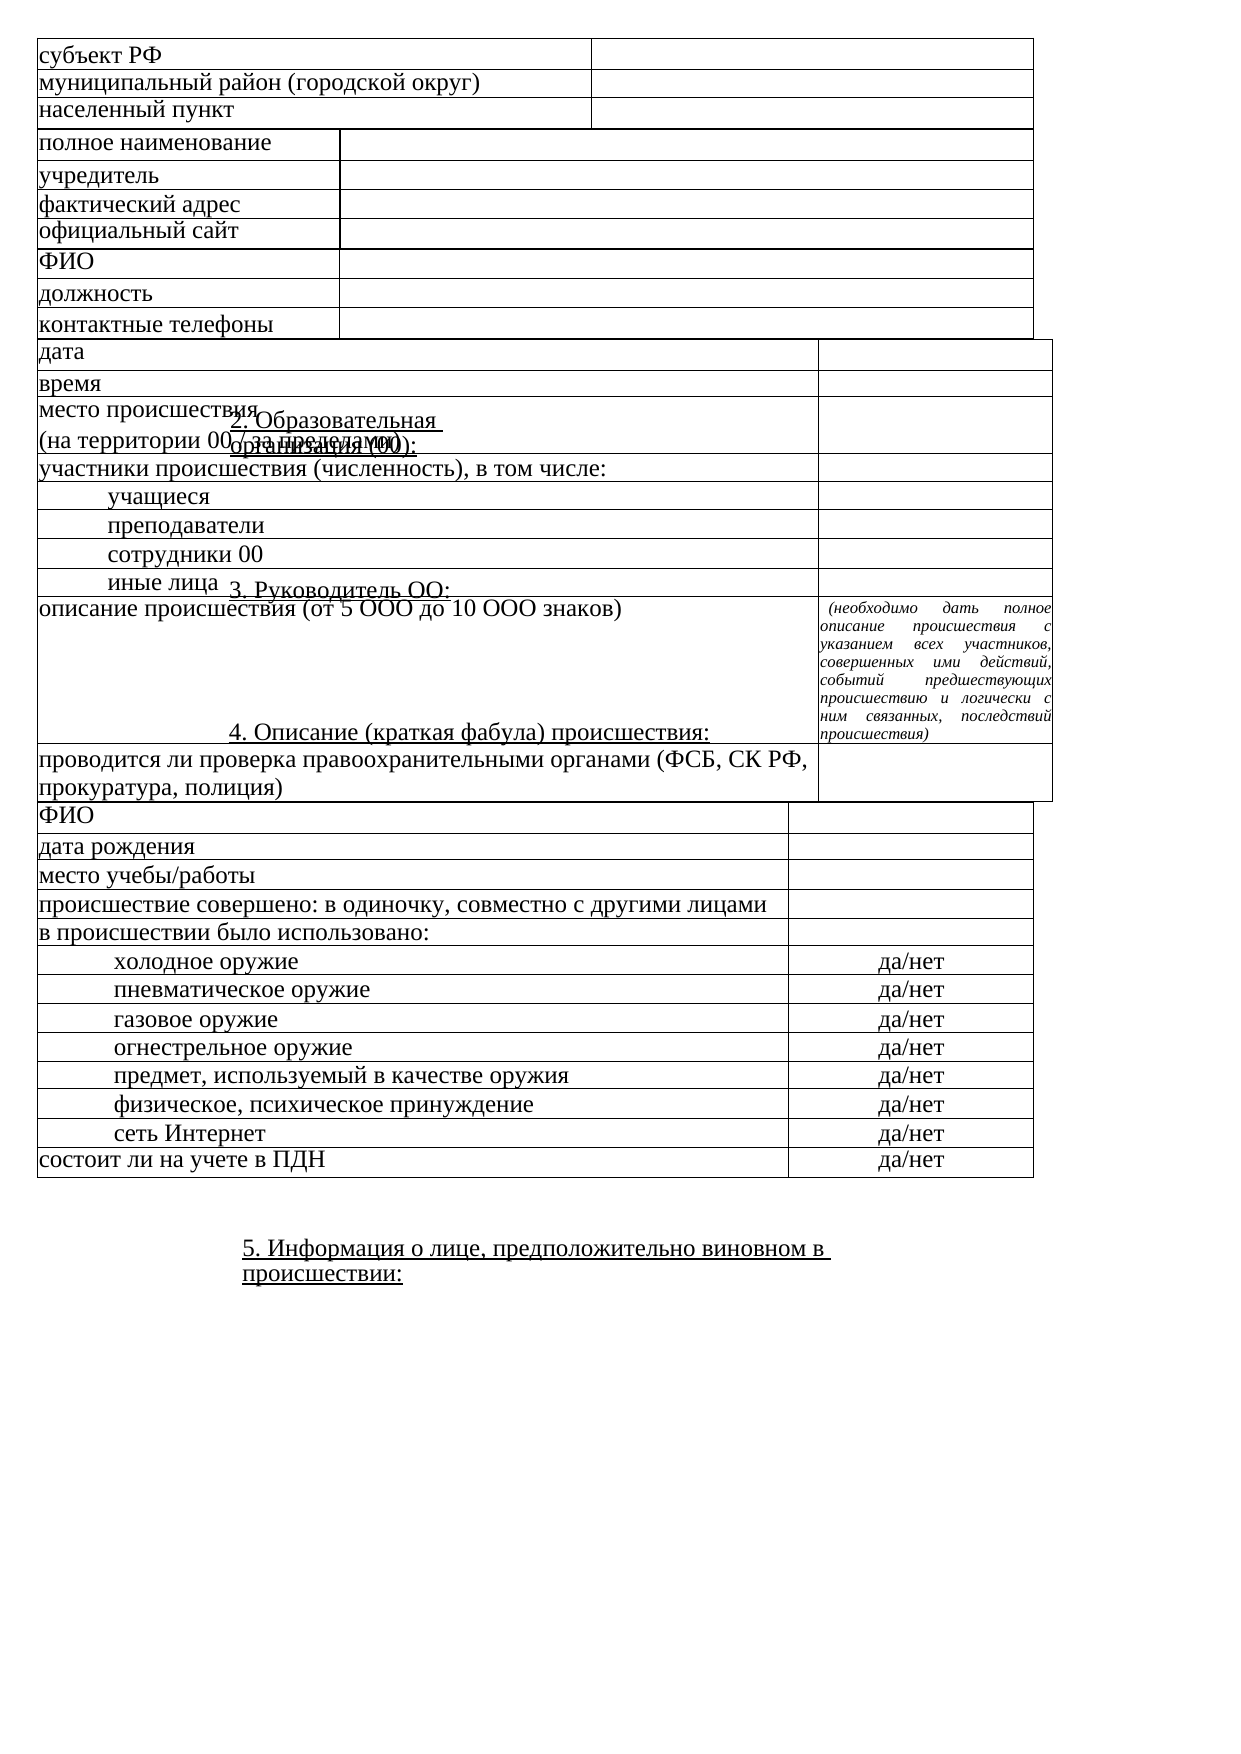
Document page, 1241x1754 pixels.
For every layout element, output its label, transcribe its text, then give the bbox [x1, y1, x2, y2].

table_cell [819, 482, 1052, 509]
table_cell сеть Интернет [38, 1119, 788, 1147]
table_cell в происшествии было использовано: [38, 919, 788, 945]
table_cell дата рождения [38, 834, 788, 859]
table_cell [789, 834, 1033, 859]
table_cell холодное оружие [38, 946, 788, 974]
table_header [819, 340, 1052, 370]
table_header ФИО [38, 803, 788, 832]
table_cell должность [38, 279, 339, 307]
text 5. Информация о лице, предположительно виновном в происшествии: [242, 1237, 991, 1287]
table_cell учащиеся [38, 482, 818, 509]
table_header [340, 250, 1033, 278]
table_header [341, 130, 1033, 160]
table_cell участники происшествия (численность), в том числе: [38, 454, 818, 481]
table_cell происшествие совершено: в одиночку, совместно с другими лицами [38, 890, 788, 918]
table_cell [592, 98, 1033, 128]
table_cell официальный сайт [38, 219, 339, 247]
table_cell газовое оружие [38, 1004, 788, 1032]
table_cell преподаватели [38, 510, 818, 538]
table_cell [789, 860, 1033, 888]
table_cell [819, 397, 1052, 452]
table_cell да/нет [789, 946, 1033, 974]
table_cell пневматическое оружие [38, 975, 788, 1003]
table_header полное наименование [38, 130, 339, 160]
text 2. Образовательная организация (00): [230, 408, 530, 458]
table_header ФИО [38, 250, 339, 278]
table_cell муниципальный район (городской округ) [38, 70, 591, 97]
table_header [789, 803, 1033, 832]
table_cell [819, 539, 1052, 568]
table_cell [789, 890, 1033, 918]
table_cell [340, 308, 1033, 338]
table_cell предмет, используемый в качестве оружия [38, 1062, 788, 1088]
table_cell фактический адрес [38, 190, 339, 217]
table_cell [819, 744, 1052, 801]
table_cell да/нет [789, 1089, 1033, 1118]
table_cell [789, 919, 1033, 945]
table_cell контактные телефоны [38, 308, 339, 338]
text 3. Руководитель ОО: [229, 578, 451, 600]
table_cell да/нет [789, 1148, 1033, 1177]
table_cell да/нет [789, 1004, 1033, 1032]
table_cell населенный пункт [38, 98, 591, 128]
table_cell [819, 454, 1052, 481]
table_cell [341, 219, 1033, 247]
table_cell [341, 190, 1033, 217]
table_cell место происшествия (на территории 00 / за пределами) [38, 397, 818, 452]
table_cell [819, 569, 1052, 596]
table_cell место учебы/работы [38, 860, 788, 888]
text 4. Описание (краткая фабула) происшествия: [228, 721, 710, 742]
table_cell описание происшествия (от 5 ООО до 10 ООО знаков) [38, 597, 818, 743]
table_cell [819, 510, 1052, 538]
table_cell проводится ли проверка правоохранительными органами (ФСБ, СК РФ, прокуратура, полиция) [38, 744, 818, 801]
table_header дата [38, 340, 818, 370]
table_cell [341, 161, 1033, 189]
table_cell огнестрельное оружие [38, 1033, 788, 1061]
table_header [592, 39, 1033, 69]
table_cell физическое, психическое принуждение [38, 1089, 788, 1118]
table_cell время [38, 371, 818, 396]
table_cell [340, 279, 1033, 307]
table_cell иные лица [38, 569, 818, 596]
table_cell [592, 70, 1033, 97]
table_cell да/нет [789, 975, 1033, 1003]
table_cell учредитель [38, 161, 339, 189]
table_cell состоит ли на учете в ПДН [38, 1148, 788, 1177]
table_cell да/нет [789, 1033, 1033, 1061]
table_header субъект РФ [38, 39, 591, 69]
table_cell [819, 371, 1052, 396]
table_cell да/нет [789, 1062, 1033, 1088]
table_cell (необходимо дать полное описание происшествия с указанием всех участников, совершенных ими действий, событий предшествующих происшествию и логически с ним связанных, последствий происшествия) [819, 597, 1052, 743]
table_cell да/нет [789, 1119, 1033, 1147]
table_cell сотрудники 00 [38, 539, 818, 568]
